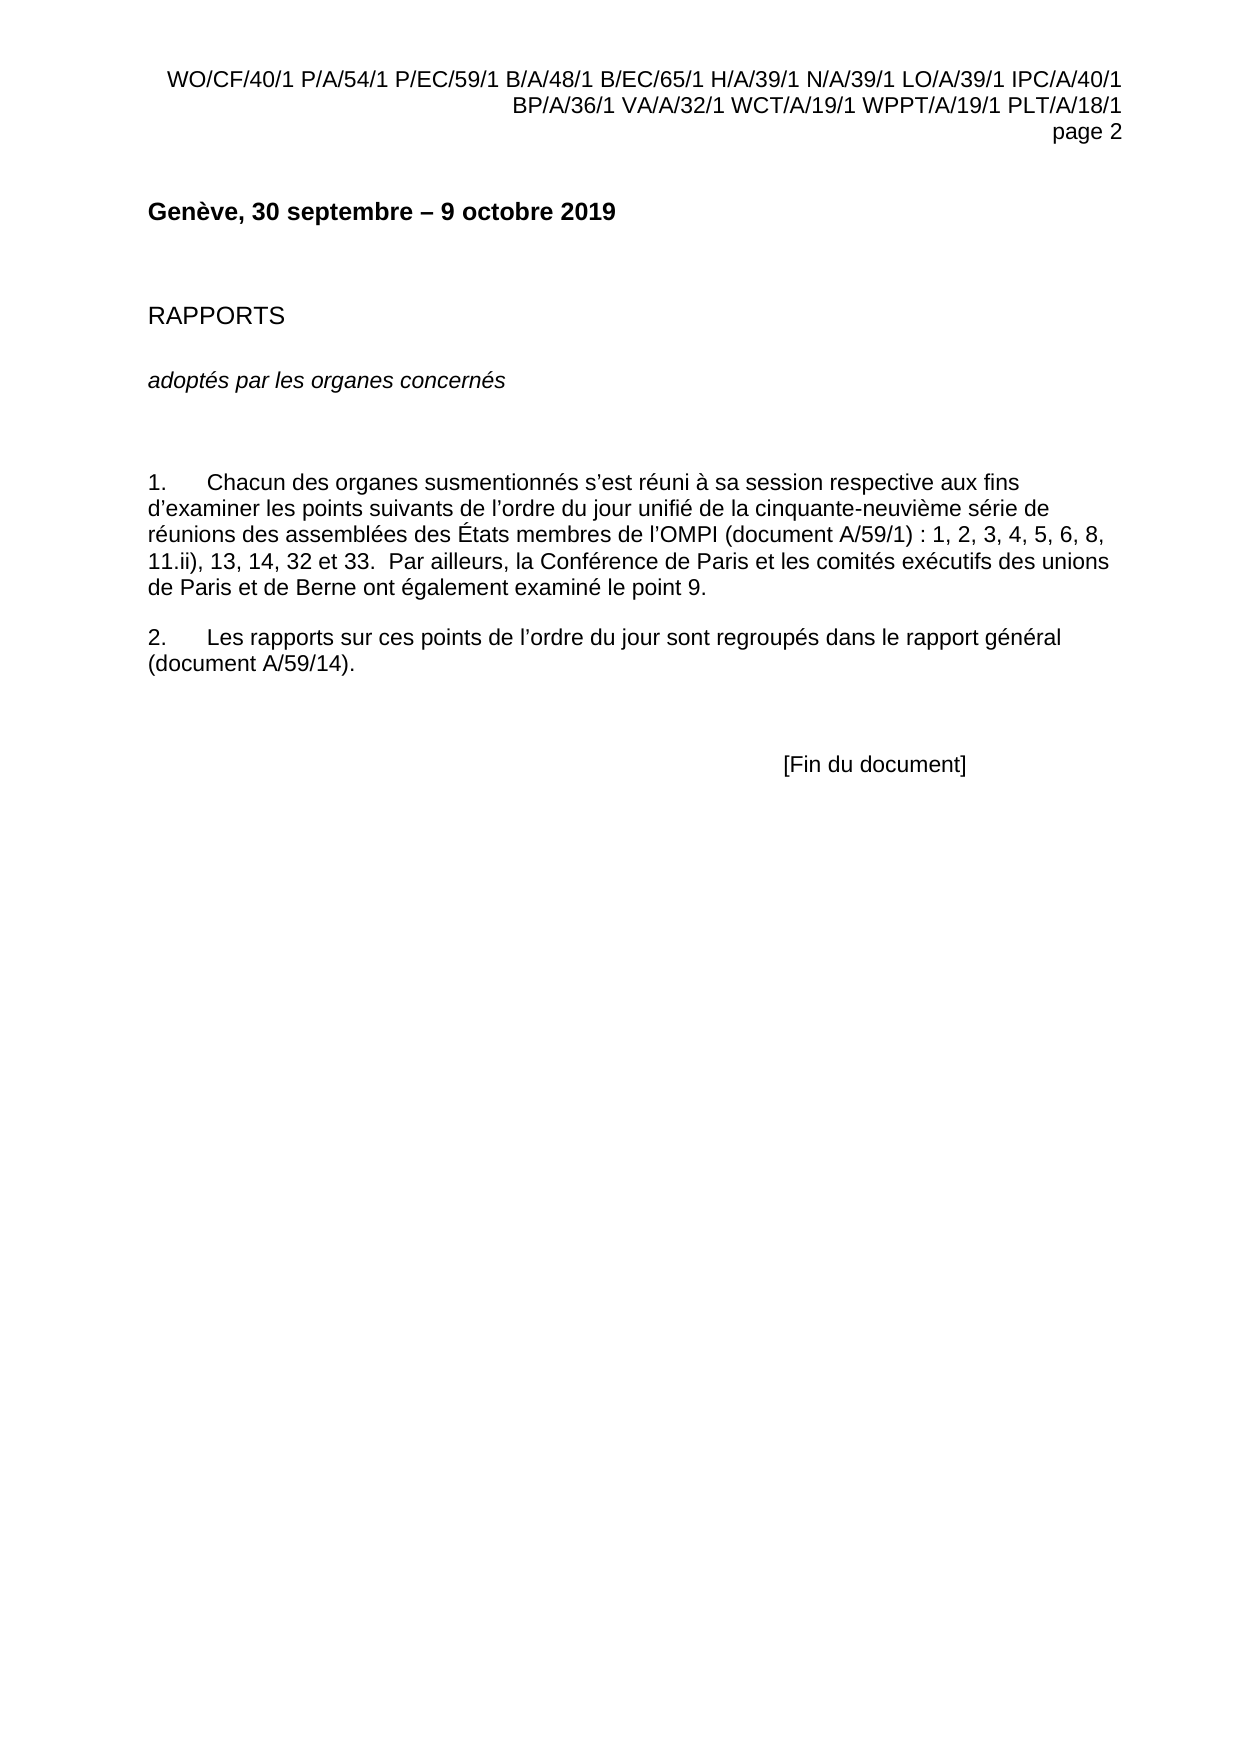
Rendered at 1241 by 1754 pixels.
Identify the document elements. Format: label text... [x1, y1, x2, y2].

text Les rapports sur ces points de l’ordre du jour sont regroupés dans le rapport général (document A/59/14). [148, 623, 1122, 676]
text adoptés par les organes concernés [148, 367, 1122, 394]
text RAPPORTS [148, 301, 1122, 330]
text Genève, 30 septembre – 9 octobre 2019 [148, 197, 1122, 226]
text [Fin du document] [724, 751, 1122, 777]
text Chacun des organes susmentionnés s’est réuni à sa session respective aux fins d’examiner les points suivants de l’ordre du jour unifié de la cinquante-neuvième série de réunions des assemblées des États membres de l’OMPI (document A/59/1) : 1, 2, 3, 4, 5, 6, 8, 11.ii), 13, 14, 32 et 33. Par ailleurs, la Conférence de Paris et les comités exécutifs des unions de Paris et de Berne ont également examiné le point 9. [148, 469, 1122, 601]
